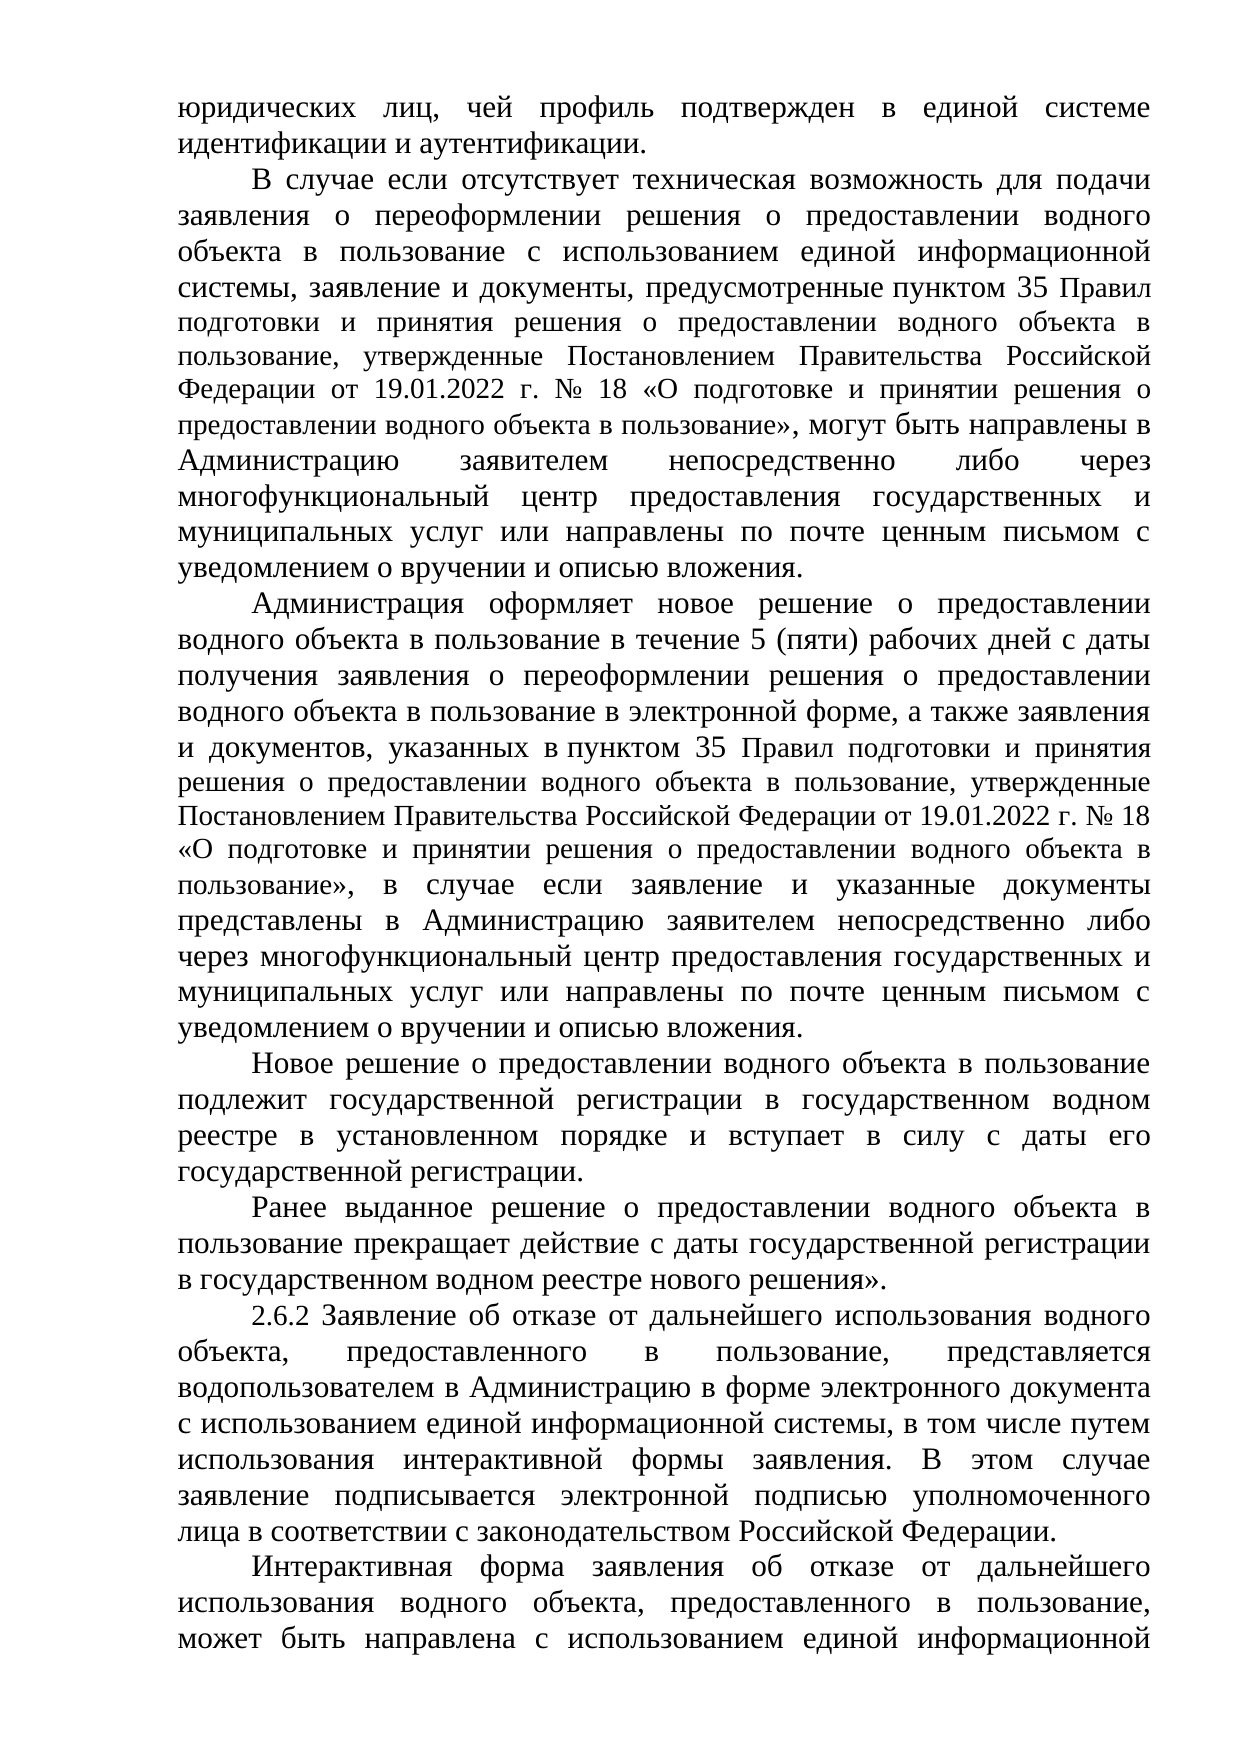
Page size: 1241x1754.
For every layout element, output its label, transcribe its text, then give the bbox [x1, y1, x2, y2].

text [177, 1548, 1152, 1656]
text Ранее выданное решение о предоставлении водного объекта в пользование прекращает действие с даты государственной регистрации в государственном водном реестре нового решения». [177, 1188, 1152, 1296]
text В случае если отсутствует техническая возможность для подачи заявления о переоформлении решения о предоставлении водного объекта в пользование с использованием единой информационной системы, заявление и документы, предусмотренные пунктом 35 Правил подготовки и принятия решения о предоставлении водного объекта в пользование, утвержденные Постановлением Правительства Российской Федерации от 19.01.2022 г. № 18 «О подготовке и принятии решения о предоставлении водного объекта в пользование», могут быть направлены в Администрацию заявителем непосредственно либо через многофункциональный центр предоставления государственных и муниципальных услуг или направлены по почте ценным письмом с уведомлением о вручении и описью вложения. [177, 161, 1152, 584]
text Администрация оформляет новое решение о предоставлении водного объекта в пользование в течение 5 (пяти) рабочих дней с даты получения заявления о переоформлении решения о предоставлении водного объекта в пользование в электронной форме, а также заявления и документов, указанных в пунктом 35 Правил подготовки и принятия решения о предоставлении водного объекта в пользование, утвержденные Постановлением Правительства Российской Федерации от 19.01.2022 г. № 18 «О подготовке и принятии решения о предоставлении водного объекта в пользование», в случае если заявление и указанные документы представлены в Администрацию заявителем непосредственно либо через многофункциональный центр предоставления государственных и муниципальных услуг или направлены по почте ценным письмом с уведомлением о вручении и описью вложения. [177, 584, 1152, 1044]
text 2.6.2 Заявление об отказе от дальнейшего использования водного объекта, предоставленного в пользование, представляется водопользователем в Администрацию в форме электронного документа с использованием единой информационной системы, в том числе путем использования интерактивной формы заявления. В этом случае заявление подписывается электронной подписью уполномоченного лица в соответствии с законодательством Российской Федерации. [177, 1296, 1152, 1548]
text Новое решение о предоставлении водного объекта в пользование подлежит государственной регистрации в государственном водном реестре в установленном порядке и вступает в силу с даты его государственной регистрации. [177, 1044, 1152, 1188]
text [177, 89, 1152, 161]
